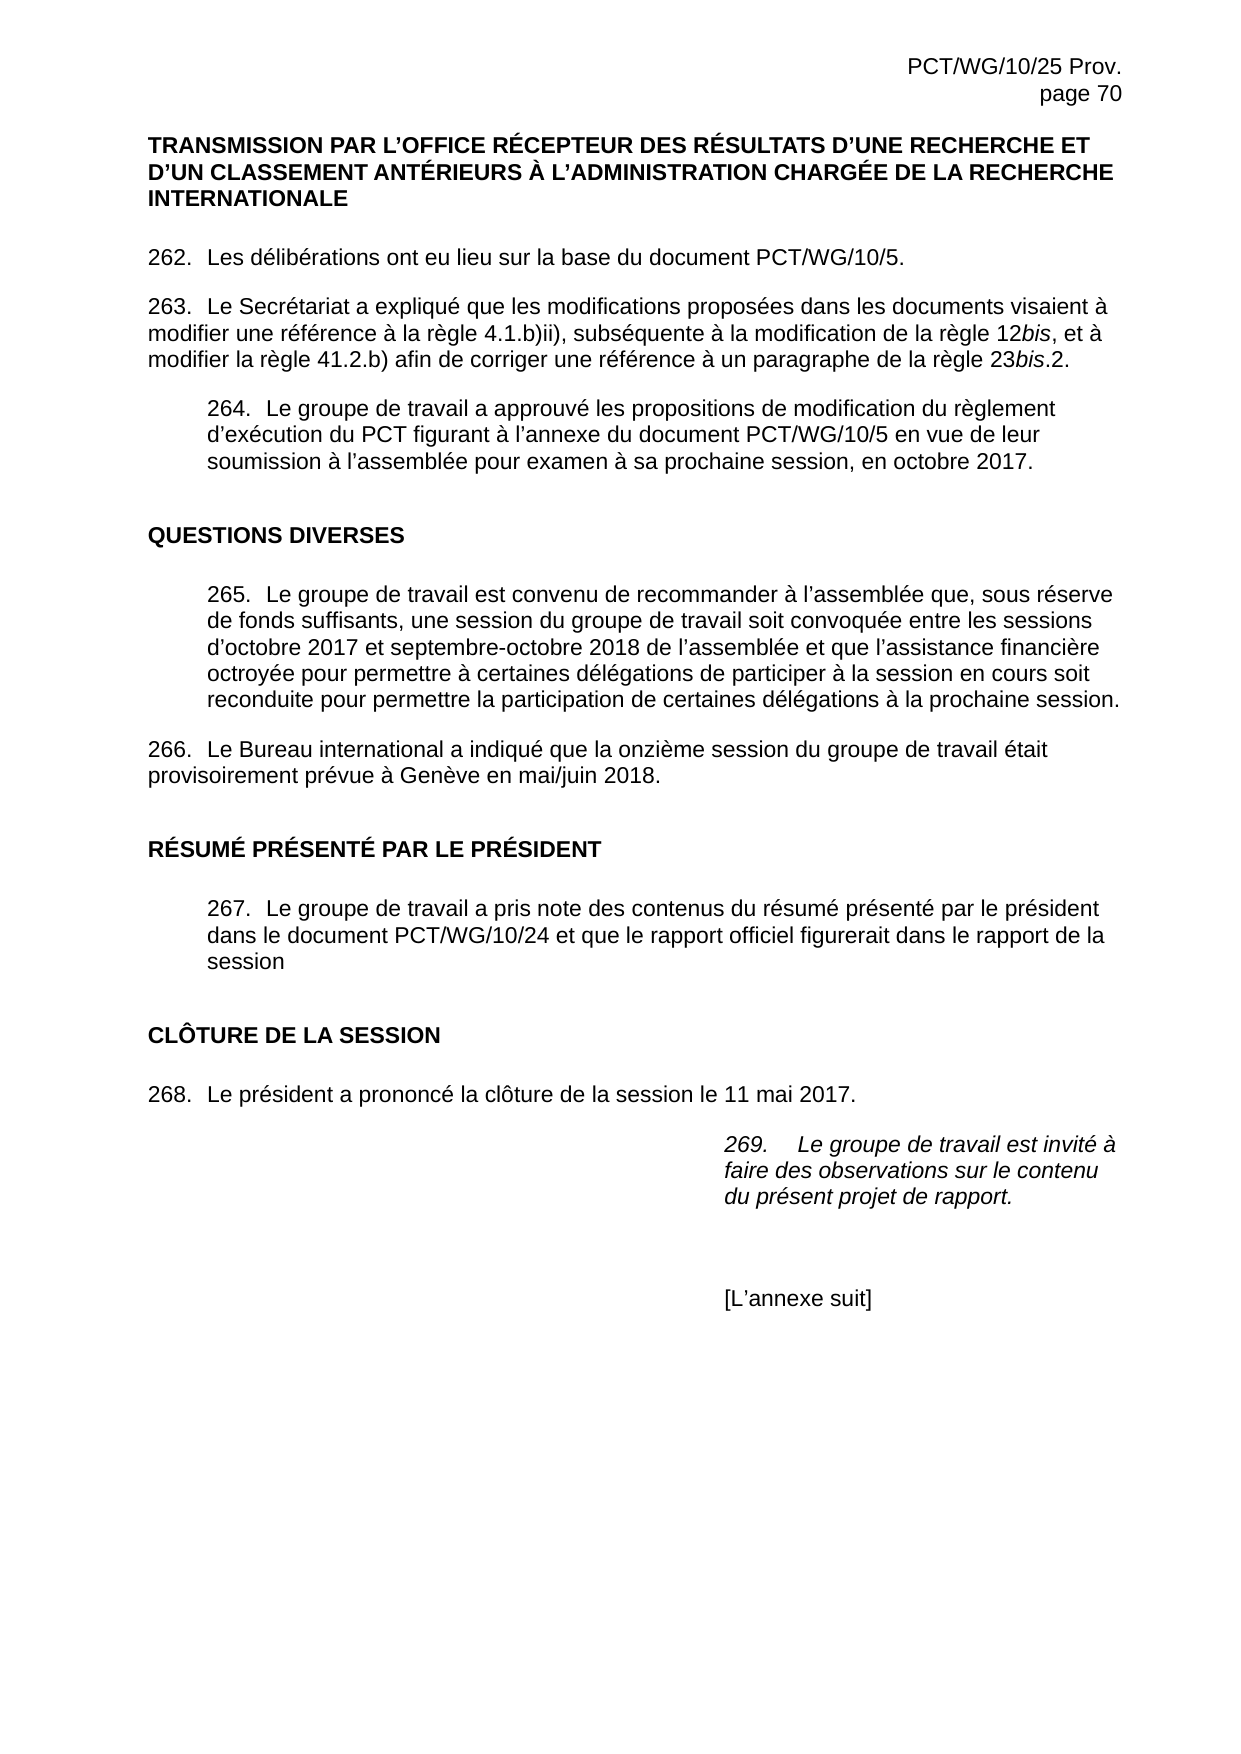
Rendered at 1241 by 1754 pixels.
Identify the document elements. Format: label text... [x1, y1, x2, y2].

subtitle RÉsumÉ prÉsentÉ par le prÉsident [148, 836, 1122, 863]
text Le Secrétariat a expliqué que les modifications proposées dans les documents visaient à modifier une référence à la règle 4.1.b)ii), subséquente à la modification de la règle 12bis, et à modifier la règle 41.2.b) afin de corriger une référence à un paragraphe de la règle 23bis.2. [148, 293, 1122, 372]
text Le Bureau international a indiqué que la onzième session du groupe de travail était provisoirement prévue à Genève en mai/juin 2018. [148, 736, 1122, 788]
text Le groupe de travail est invité à faire des observations sur le contenu du présent projet de rapport. [724, 1131, 1122, 1209]
text Le président a prononcé la clôture de la session le 11 mai 2017. [148, 1081, 1122, 1108]
text [L’annexe suit] [724, 1285, 1122, 1312]
subtitle ClÔture de la session [148, 1022, 1122, 1049]
text Le groupe de travail a approuvé les propositions de modification du règlement d’exécution du PCT figurant à l’annexe du document PCT/WG/10/5 en vue de leur soumission à l’assemblée pour examen à sa prochaine session, en octobre 2017. [207, 395, 1122, 474]
text Le groupe de travail a pris note des contenus du résumé présenté par le président dans le document PCT/WG/10/24 et que le rapport officiel figurerait dans le rapport de la session [207, 895, 1122, 974]
text Les délibérations ont eu lieu sur la base du document PCT/WG/10/5. [148, 244, 1122, 270]
subtitle Transmission par l’office rÉcepteur des rÉsultats d’une recherche et d’un classement antÉrieurs À l’administration chargÉe de la recherche internationale [148, 132, 1122, 211]
text Le groupe de travail est convenu de recommander à l’assemblée que, sous réserve de fonds suffisants, une session du groupe de travail soit convoquée entre les sessions d’octobre 2017 et septembre-octobre 2018 de l’assemblée et que l’assistance financière octroyée pour permettre à certaines délégations de participer à la session en cours soit reconduite pour permettre la participation de certaines délégations à la prochaine session. [207, 581, 1122, 713]
subtitle Questions diverses [148, 522, 1122, 548]
